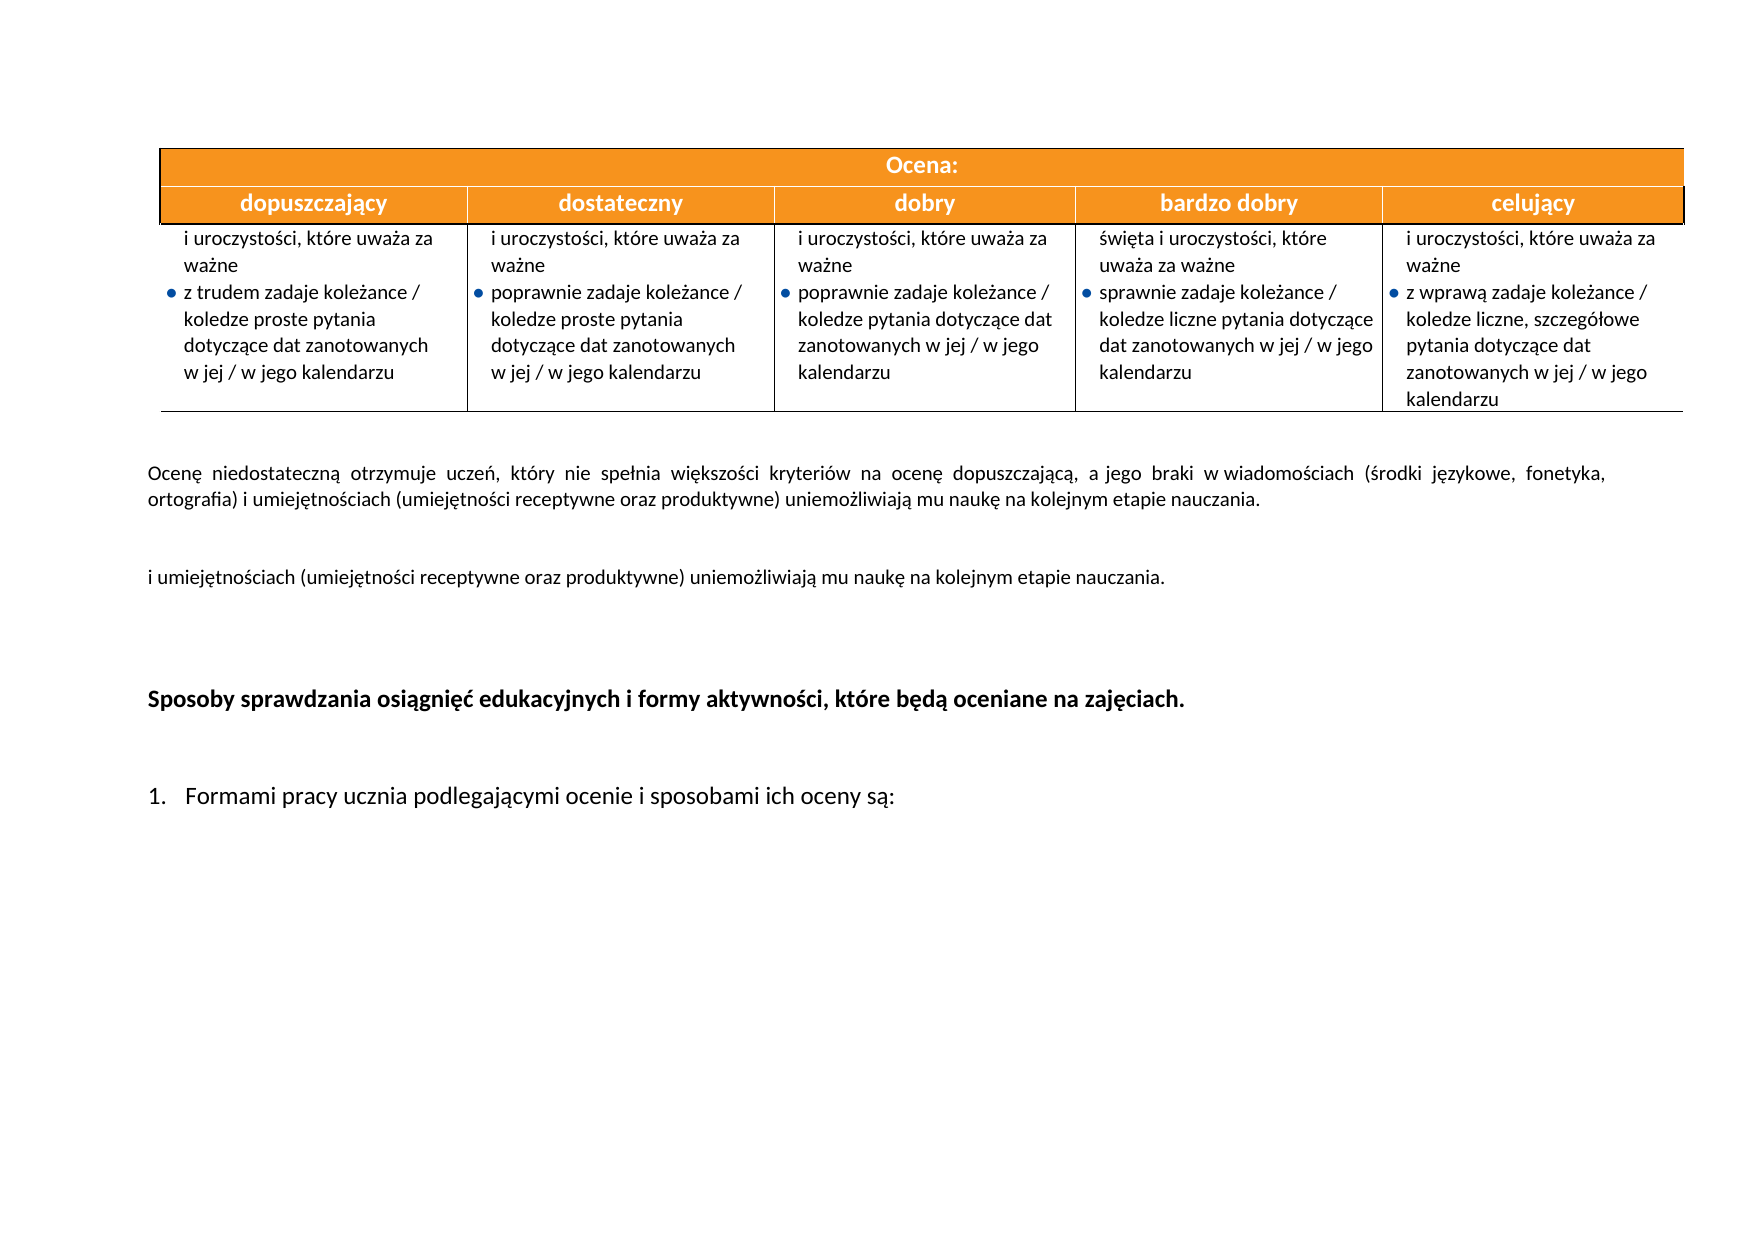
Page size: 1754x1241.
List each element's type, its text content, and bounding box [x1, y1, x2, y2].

table_cell • poprawnie zadaje koleżance / koledze pytania dotyczące dat zanotowanych w jej / w jego kalendarzu [775, 278, 1075, 411]
table_cell celujący [1383, 187, 1683, 223]
list Formami pracy ucznia podlegającymi ocenie i sposobami ich oceny są: [148, 780, 1606, 811]
table_cell • sprawnie zadaje koleżance / koledze liczne pytania dotyczące dat zanotowanych w jej / w jego kalendarzu [1076, 278, 1382, 411]
text i umiejętnościach (umiejętności receptywne oraz produktywne) uniemożliwiają mu naukę na kolejnym etapie nauczania. [148, 564, 1606, 590]
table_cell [775, 225, 1075, 277]
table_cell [161, 225, 467, 277]
table_cell bardzo dobry [1076, 187, 1382, 223]
text Ocenę niedostateczną otrzymuje uczeń, który nie spełnia większości kryteriów na ocenę dopuszczającą, a jego braki w wiadomościach (środki językowe, fonetyka, ortografia) i umiejętnościach (umiejętności receptywne oraz produktywne) uniemożliwiają mu naukę na kolejnym etapie nauczania. [148, 461, 1606, 511]
text Sposoby sprawdzania osiągnięć edukacyjnych i formy aktywności, które będą oceniane na zajęciach. [148, 683, 1606, 714]
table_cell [1383, 225, 1683, 277]
table_cell dostateczny [468, 187, 774, 223]
table_cell dopuszczający [161, 187, 467, 223]
table_cell dobry [775, 187, 1075, 223]
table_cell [1076, 225, 1382, 277]
table_cell • poprawnie zadaje koleżance / koledze proste pytania dotyczące dat zanotowanych w jej / w jego kalendarzu [468, 278, 774, 411]
table_cell • z trudem zadaje koleżance / koledze proste pytania dotyczące dat zanotowanych w jej / w jego kalendarzu [161, 278, 467, 411]
table_cell • z wprawą zadaje koleżance / koledze liczne, szczegółowe pytania dotyczące dat zanotowanych w jej / w jego kalendarzu [1383, 278, 1683, 411]
table_header Ocena: [161, 149, 1684, 186]
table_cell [468, 225, 774, 277]
